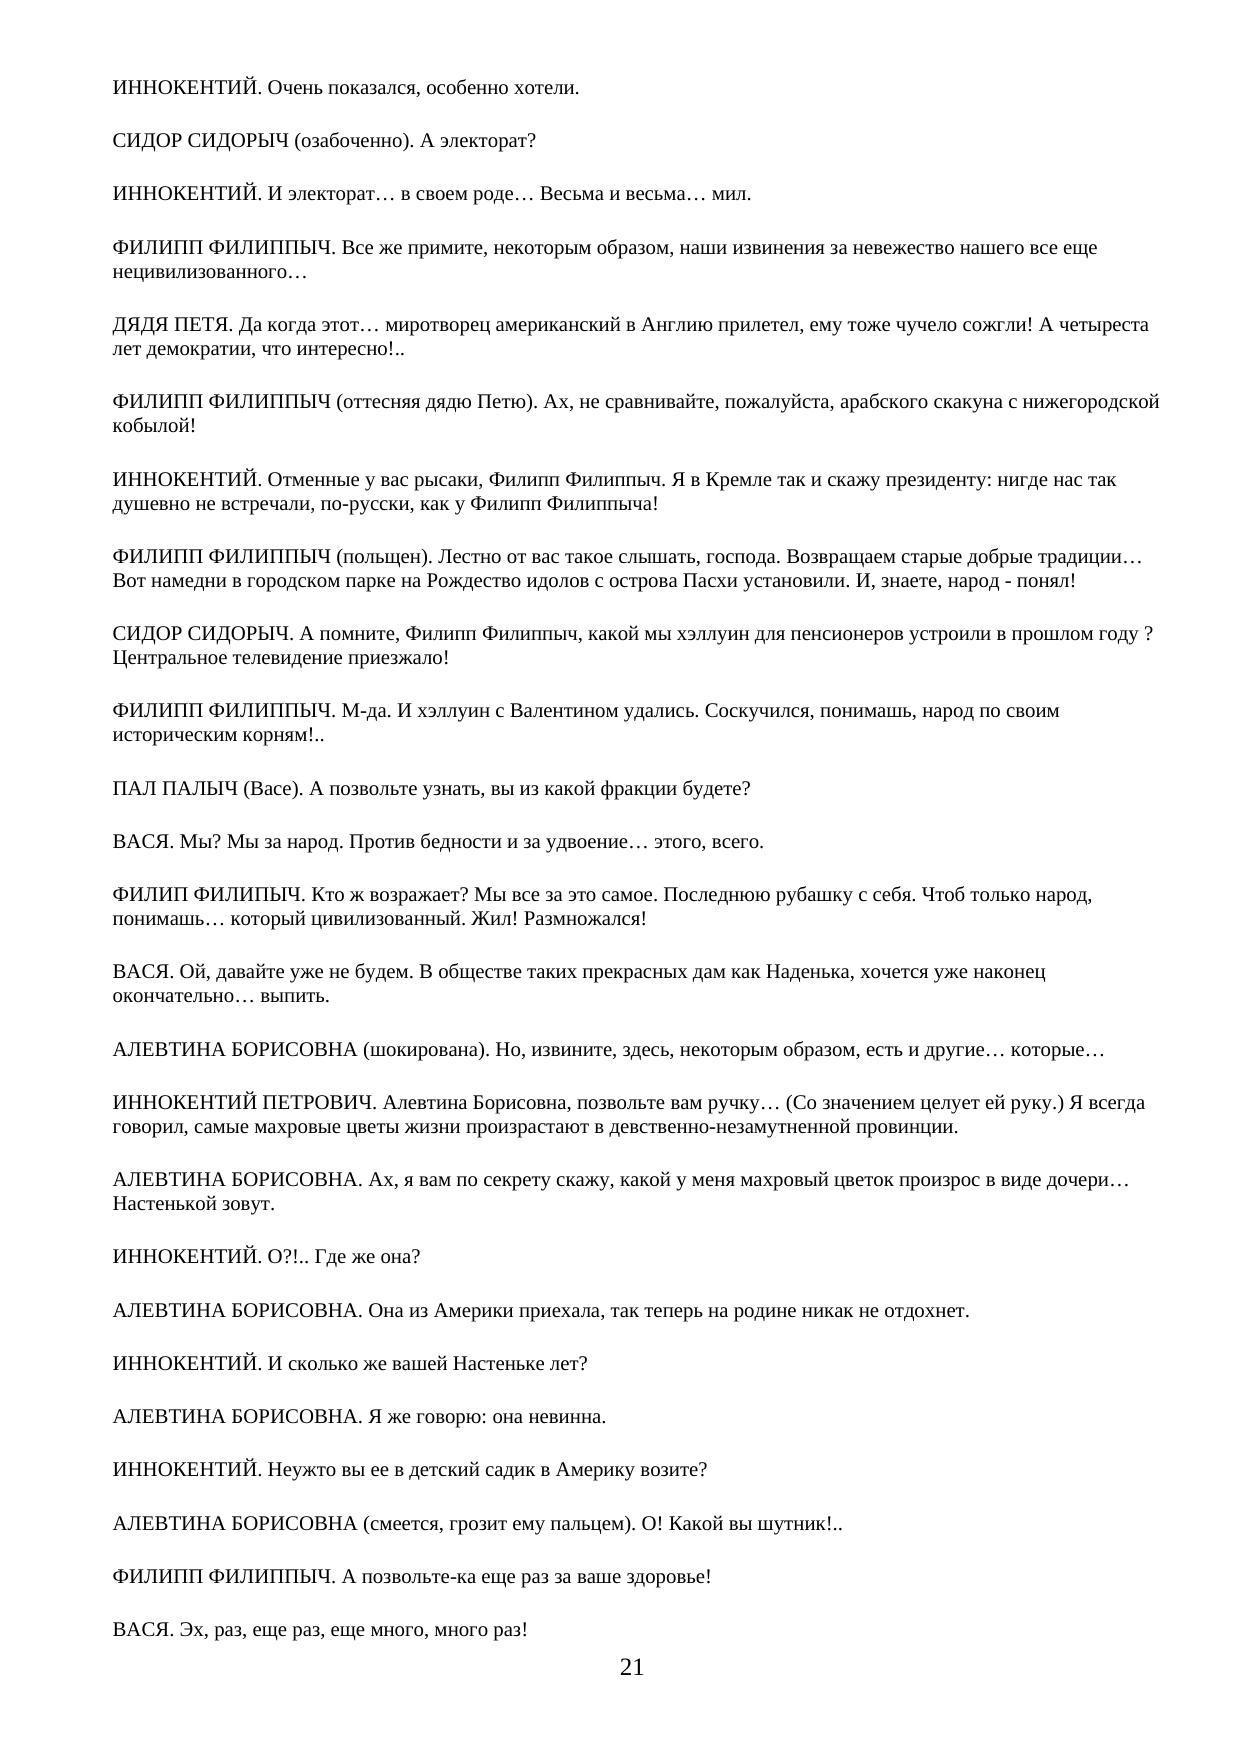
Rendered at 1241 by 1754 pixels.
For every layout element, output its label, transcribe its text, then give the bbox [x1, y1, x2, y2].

text ФИЛИПП ФИЛИППЫЧ. А позвольте-ка еще раз за ваше здоровье! [112, 1564, 1162, 1588]
text ФИЛИПП ФИЛИППЫЧ (оттесняя дядю Петю). Ах, не сравнивайте, пожалуйста, арабского скакуна с нижегородской кобылой! [112, 389, 1162, 437]
text ВАСЯ. Ой, давайте уже не будем. В обществе таких прекрасных дам как Наденька, хочется уже наконец окончательно… выпить. [112, 959, 1162, 1007]
text СИДОР СИДОРЫЧ. А помните, Филипп Филиппыч, какой мы хэллуин для пенсионеров устроили в прошлом году ? Центральное телевидение приезжало! [112, 621, 1162, 669]
text ИННОКЕНТИЙ. И сколько же вашей Настеньке лет? [112, 1351, 1162, 1375]
text ИННОКЕНТИЙ. Очень показался, особенно хотели. [112, 75, 1162, 99]
text СИДОР СИДОРЫЧ (озабоченно). А электорат? [112, 128, 1162, 152]
text ФИЛИП ФИЛИПЫЧ. Кто ж возражает? Мы все за это самое. Последнюю рубашку с себя. Чтоб только народ, понимашь… который цивилизованный. Жил! Размножался! [112, 882, 1162, 930]
text ВАСЯ. Эх, раз, еще раз, еще много, много раз! [112, 1617, 1162, 1641]
text ИННОКЕНТИЙ. Отменные у вас рысаки, Филипп Филиппыч. Я в Кремле так и скажу президенту: нигде нас так душевно не встречали, по-русски, как у Филипп Филиппыча! [112, 466, 1162, 514]
text ИННОКЕНТИЙ. О?!.. Где же она? [112, 1244, 1162, 1268]
text АЛЕВТИНА БОРИСОВНА. Она из Америки приехала, так теперь на родине никак не отдохнет. [112, 1298, 1162, 1322]
text ДЯДЯ ПЕТЯ. Да когда этот… миротворец американский в Англию прилетел, ему тоже чучело сожгли! А четыреста лет демократии, что интересно!.. [112, 312, 1162, 360]
text ФИЛИПП ФИЛИППЫЧ. М-да. И хэллуин с Валентином удались. Соскучился, понимашь, народ по своим историческим корням!.. [112, 698, 1162, 746]
text АЛЕВТИНА БОРИСОВНА. Ах, я вам по секрету скажу, какой у меня махровый цветок произрос в виде дочери… Настенькой зовут. [112, 1167, 1162, 1215]
text ФИЛИПП ФИЛИППЫЧ. Все же примите, некоторым образом, наши извинения за невежество нашего все еще нецивилизованного… [112, 234, 1162, 283]
text АЛЕВТИНА БОРИСОВНА (смеется, грозит ему пальцем). О! Какой вы шутник!.. [112, 1511, 1162, 1535]
text ИННОКЕНТИЙ ПЕТРОВИЧ. Алевтина Борисовна, позвольте вам ручку… (Со значением целует ей руку.) Я всегда говорил, самые махровые цветы жизни произрастают в девственно-незамутненной провинции. [112, 1090, 1162, 1138]
text ВАСЯ. Мы? Мы за народ. Против бедности и за удвоение… этого, всего. [112, 829, 1162, 853]
text АЛЕВТИНА БОРИСОВНА (шокирована). Но, извините, здесь, некоторым образом, есть и другие… которые… [112, 1037, 1162, 1061]
text ПАЛ ПАЛЫЧ (Васе). А позвольте узнать, вы из какой фракции будете? [112, 776, 1162, 800]
text ИННОКЕНТИЙ. И электорат… в своем роде… Весьма и весьма… мил. [112, 181, 1162, 205]
text ФИЛИПП ФИЛИППЫЧ (польщен). Лестно от вас такое слышать, господа. Возвращаем старые добрые традиции…Вот намедни в городском парке на Рождество идолов с острова Пасхи установили. И, знаете, народ - понял! [112, 544, 1162, 592]
text АЛЕВТИНА БОРИСОВНА. Я же говорю: она невинна. [112, 1404, 1162, 1428]
text ИННОКЕНТИЙ. Неужто вы ее в детский садик в Америку возите? [112, 1457, 1162, 1481]
